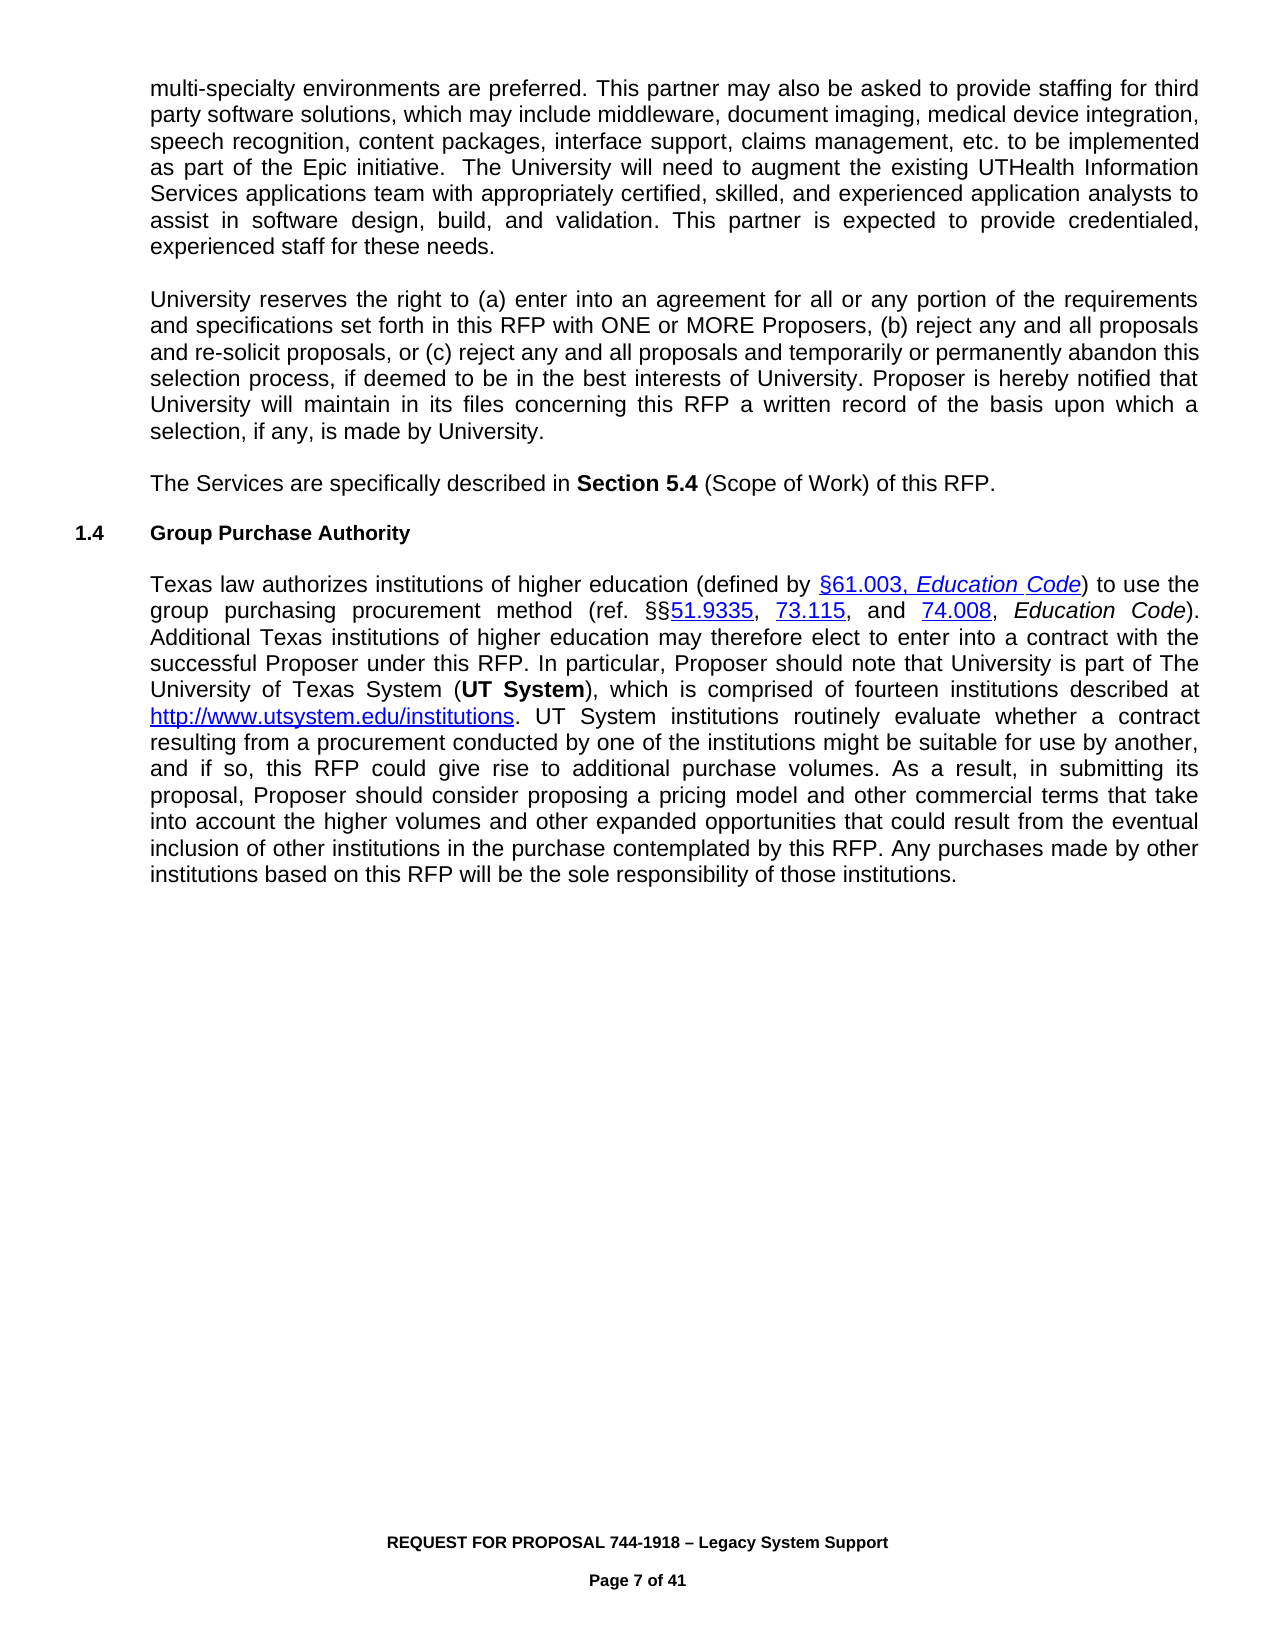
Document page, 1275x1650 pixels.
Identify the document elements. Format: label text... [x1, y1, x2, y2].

text University reserves the right to (a) enter into an agreement for all or any portion of the requirements and specifications set forth in this RFP with ONE or MORE Proposers, (b) reject any and all proposals and re-solicit proposals, or (c) reject any and all proposals and temporarily or permanently abandon this selection process, if deemed to be in the best interests of University. Proposer is hereby notified that University will maintain in its files concerning this RFP a written record of the basis upon which a selection, if any, is made by University. [150, 286, 1200, 444]
text Texas law authorizes institutions of higher education (defined by §61.003, Education Code) to use the group purchasing procurement method (ref. §§51.9335, 73.115, and 74.008, Education Code). Additional Texas institutions of higher education may therefore elect to enter into a contract with the successful Proposer under this RFP. In particular, Proposer should note that University is part of The University of Texas System (UT System), which is comprised of fourteen institutions described at http://www.utsystem.edu/institutions. UT System institutions routinely evaluate whether a contract resulting from a procurement conducted by one of the institutions might be suitable for use by another, and if so, this RFP could give rise to additional purchase volumes. As a result, in submitting its proposal, Proposer should consider proposing a pricing model and other commercial terms that take into account the higher volumes and other expanded opportunities that could result from the eventual inclusion of other institutions in the purchase contemplated by this RFP. Any purchases made by other institutions based on this RFP will be the sole responsibility of those institutions. [150, 571, 1200, 887]
text 1.4 Group Purchase Authority [75, 521, 1200, 544]
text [150, 75, 1200, 259]
text The Services are specifically described in Section 5.4 (Scope of Work) of this RFP. [150, 470, 1200, 497]
